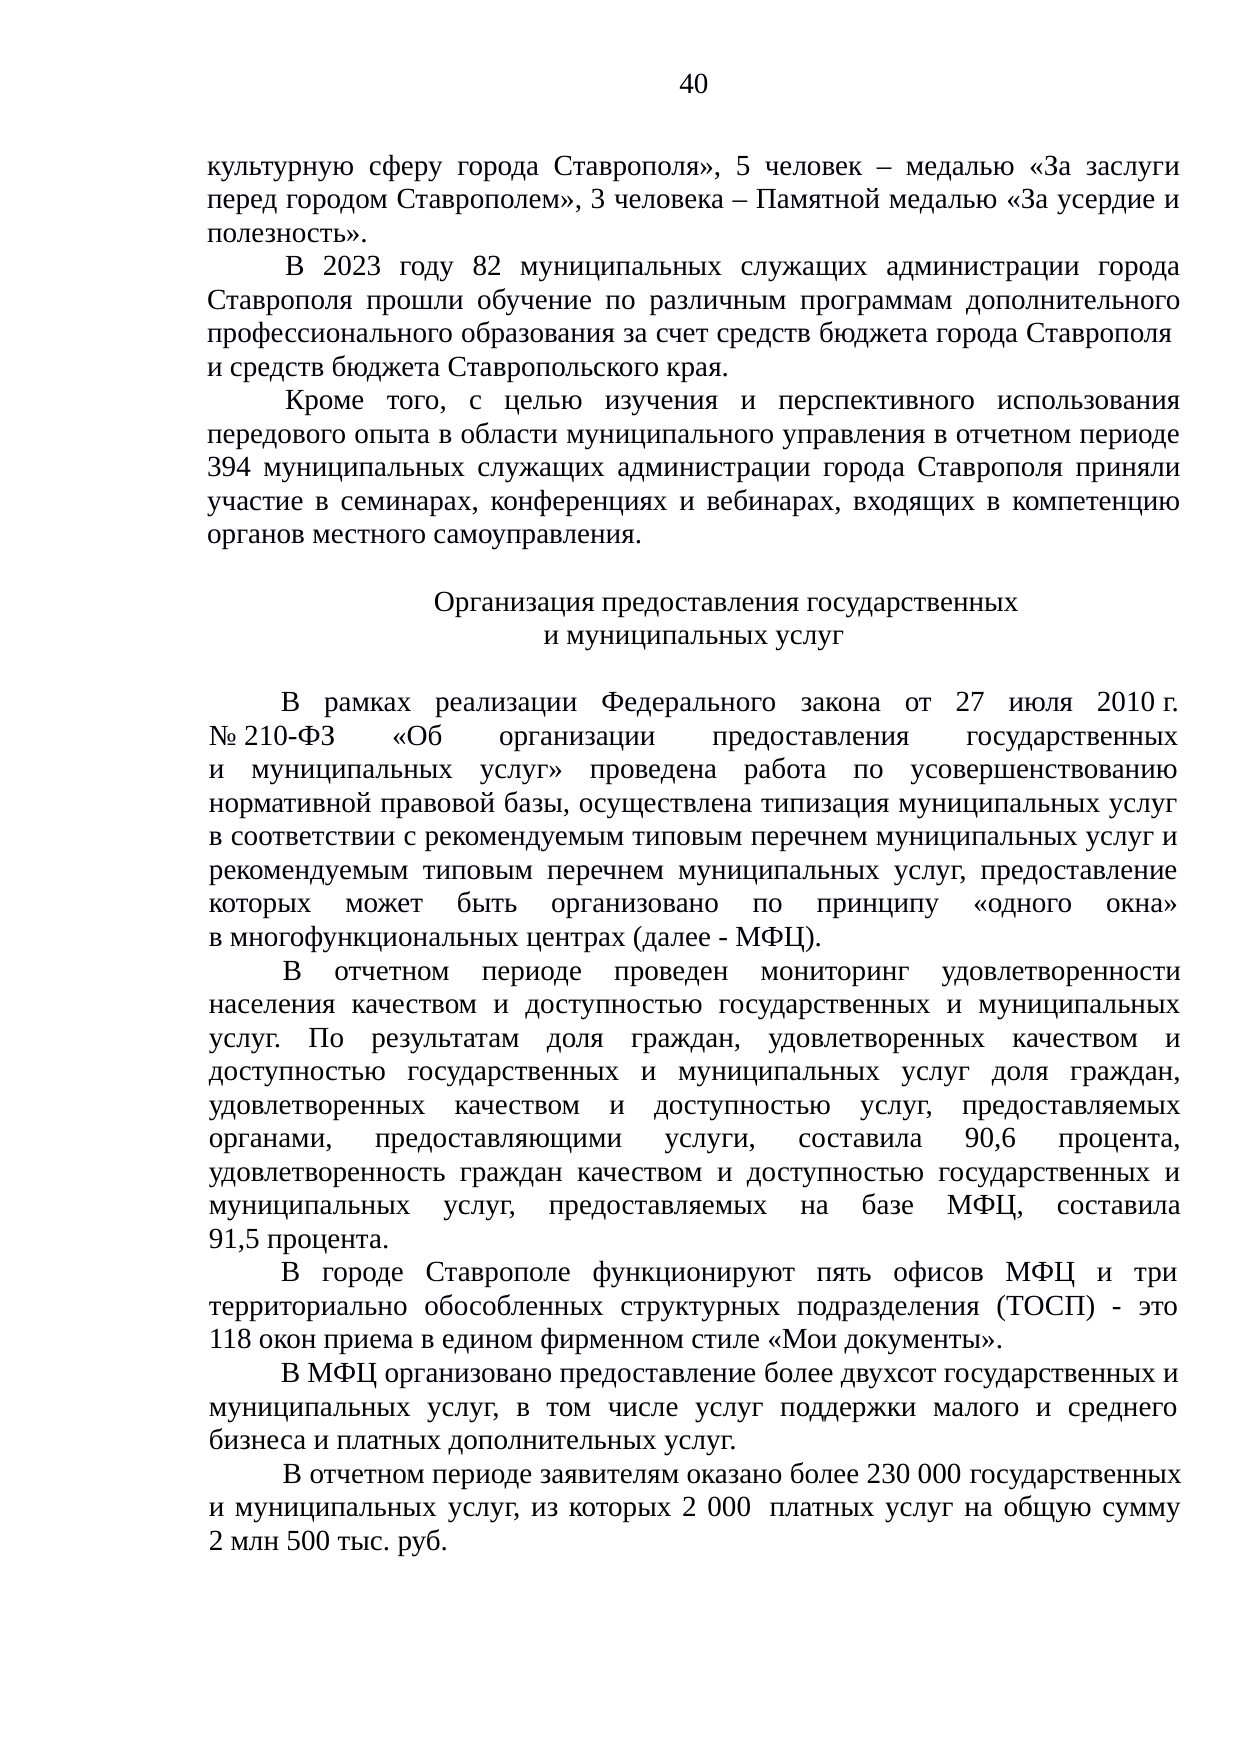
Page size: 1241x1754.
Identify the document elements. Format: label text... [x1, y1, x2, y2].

text Кроме того, с целью изучения и перспективного использования передового опыта в области муниципального управления в отчетном периоде 394 муниципальных служащих администрации города Ставрополя приняли участие в семинарах, конференциях и вебинарах, входящих в компетенцию органов местного самоуправления. [207, 382, 1181, 550]
text В рамках реализации Федерального закона от 27 июля 2010 г. № 210-ФЗ «Об организации предоставления государственных и муниципальных услуг» проведена работа по усовершенствованию нормативной правовой базы, осуществлена типизация муниципальных услуг в соответствии с рекомендуемым типовым перечнем муниципальных услуг и рекомендуемым типовым перечнем муниципальных услуг, предоставление которых может быть организовано по принципу «одного окна» в многофункциональных центрах (далее - МФЦ). [209, 684, 1179, 953]
text В отчетном периоде заявителям оказано более 230 000 государственных и муниципальных услуг, из которых 2 000 платных услуг на общую сумму 2 млн 500 тыс. руб. [208, 1456, 1181, 1556]
text Организация предоставления государственных и муниципальных услуг [209, 584, 1179, 651]
text В отчетном периоде проведен мониторинг удовлетворенности населения качеством и доступностью государственных и муниципальных услуг. По результатам доля граждан, удовлетворенных качеством и доступностью государственных и муниципальных услуг доля граждан, удовлетворенных качеством и доступностью услуг, предоставляемых органами, предоставляющими услуги, составила 90,6 процента, удовлетворенность граждан качеством и доступностью государственных и муниципальных услуг, предоставляемых на базе МФЦ, составила 91,5 процента. [208, 953, 1181, 1254]
text В 2023 году 82 муниципальных служащих администрации города Ставрополя прошли обучение по различным программам дополнительного профессионального образования за счет средств бюджета города Ставрополя и средств бюджета Ставропольского края. [207, 248, 1181, 382]
text В МФЦ организовано предоставление более двухсот государственных и муниципальных услуг, в том числе услуг поддержки малого и среднего бизнеса и платных дополнительных услуг. [209, 1355, 1179, 1456]
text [207, 148, 1181, 248]
text В городе Ставрополе функционируют пять офисов МФЦ и три территориально обособленных структурных подразделения (ТОСП) - это 118 окон приема в едином фирменном стиле «Мои документы». [209, 1254, 1179, 1355]
